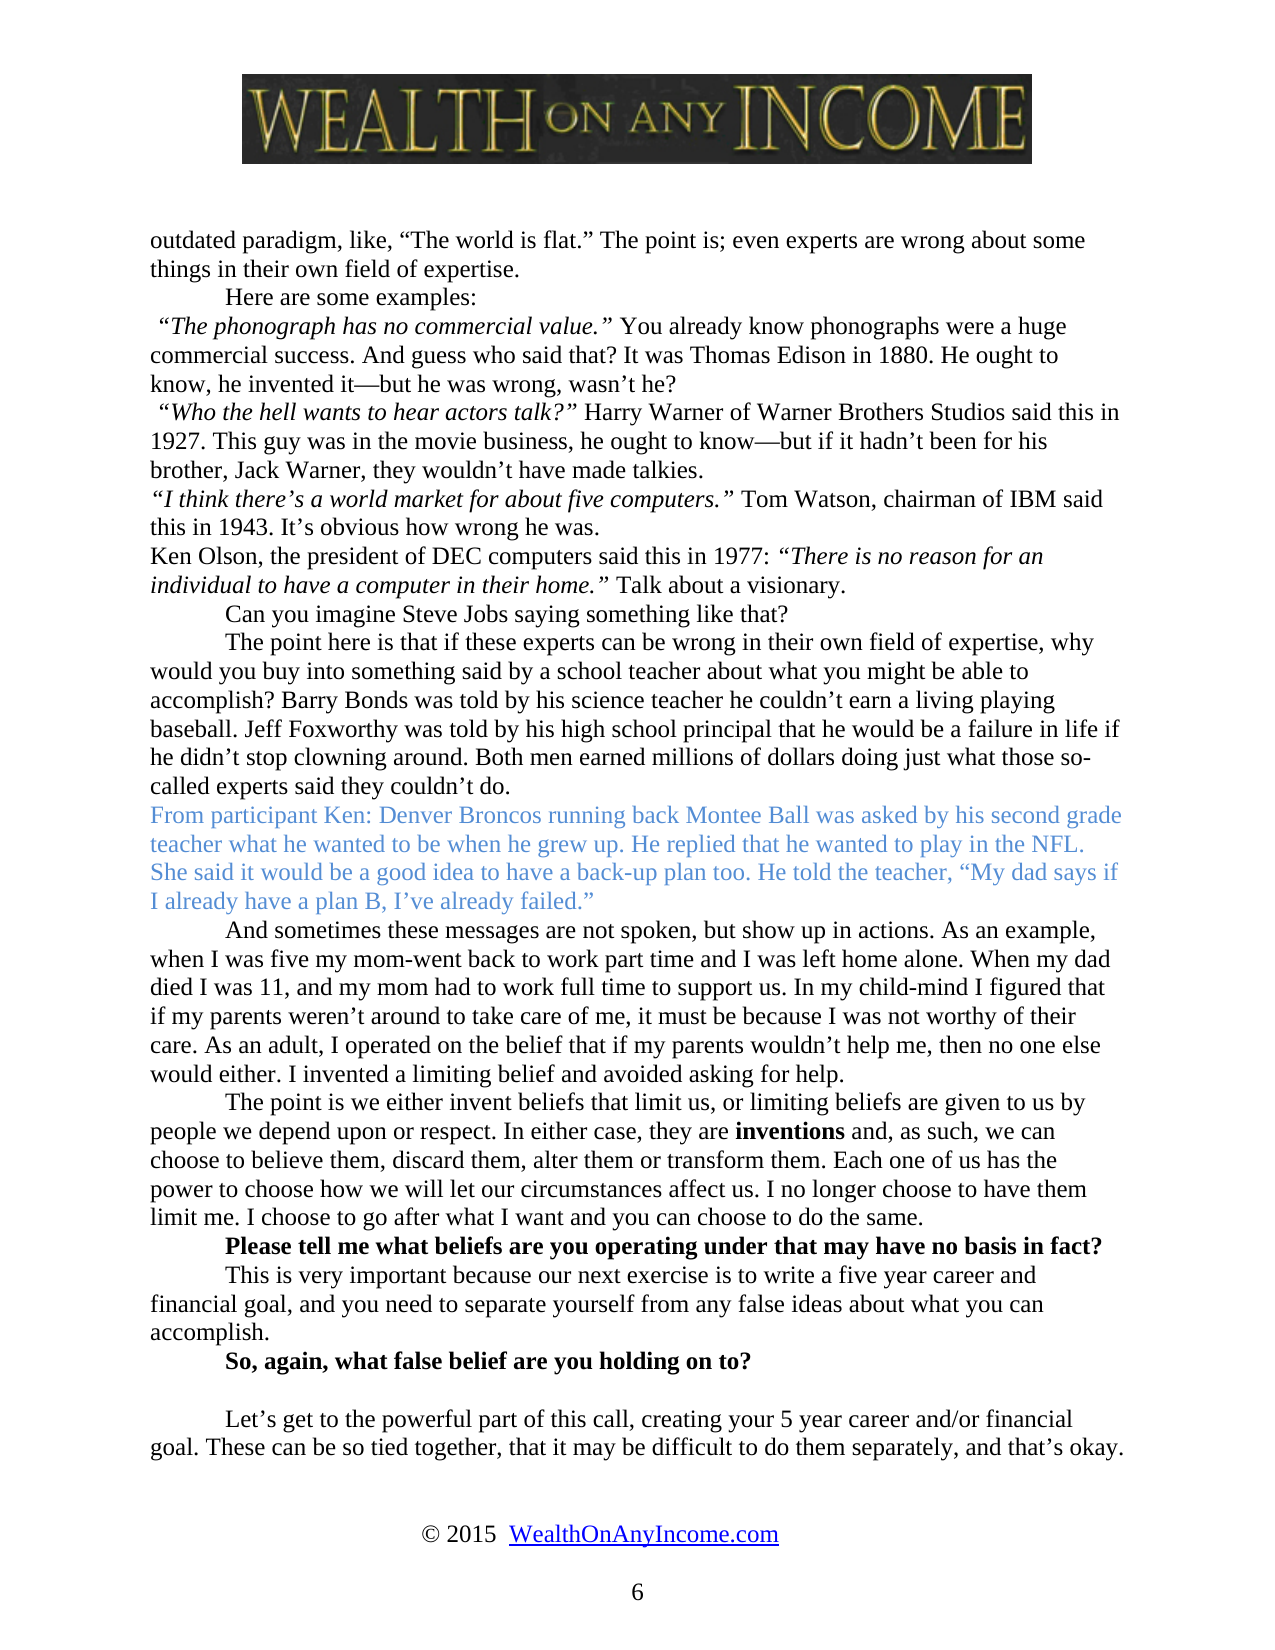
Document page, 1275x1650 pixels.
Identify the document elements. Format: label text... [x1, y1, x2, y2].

text So, again, what false belief are you holding on to? [150, 1346, 1125, 1375]
text Here are some examples: [150, 282, 1125, 311]
text The point here is that if these experts can be wrong in their own field of expertise, why would you buy into something said by a school teacher about what you might be able to accomplish? Barry Bonds was told by his science teacher he couldn’t earn a living playing baseball. Jeff Foxworthy was told by his high school principal that he would be a failure in life if he didn’t stop clowning around. Both men earned millions of dollars doing just what those so-called experts said they couldn’t do. [150, 627, 1125, 800]
text This is very important because our next exercise is to write a five year career and financial goal, and you need to separate yourself from any false ideas about what you can accomplish. [150, 1260, 1125, 1346]
text From participant Ken: Denver Broncos running back Montee Ball was asked by his second grade teacher what he wanted to be when he grew up. He replied that he wanted to play in the NFL. She said it would be a good idea to have a back-up plan too. He told the teacher, “My dad says if I already have a plan B, I’ve already failed.” [150, 800, 1125, 915]
text Ken Olson, the president of DEC computers said this in 1977: “There is no reason for an individual to have a computer in their home.” Talk about a visionary. [150, 541, 1125, 599]
text Please tell me what beliefs are you operating under that may have no basis in fact? [150, 1231, 1125, 1260]
text Can you imagine Steve Jobs saying something like that? [150, 599, 1125, 627]
text And sometimes these messages are not spoken, but show up in actions. As an example, when I was five my mom-went back to work part time and I was left home alone. When my dad died I was 11, and my mom had to work full time to support us. In my child-mind I figured that if my parents weren’t around to take care of me, it must be because I was not worthy of their care. As an adult, I operated on the belief that if my parents wouldn’t help me, then no one else would either. I invented a limiting belief and avoided asking for help. [150, 915, 1125, 1087]
text The point is we either invent beliefs that limit us, or limiting beliefs are given to us by people we depend upon or respect. In either case, they are inventions and, as such, we can choose to believe them, discard them, alter them or transform them. Each one of us has the power to choose how we will let our circumstances affect us. I no longer choose to have them limit me. I choose to go after what I want and you can choose to do the same. [150, 1087, 1125, 1231]
text “Who the hell wants to hear actors talk?” Harry Warner of Warner Brothers Studios said this in 1927. This guy was in the movie business, he ought to know—but if it hadn’t been for his brother, Jack Warner, they wouldn’t have made talkies. [150, 397, 1125, 484]
text “The phonograph has no commercial value.” You already know phonographs were a huge commercial success. And guess who said that? It was Thomas Edison in 1880. He ought to know, he invented it—but he was wrong, wasn’t he? [150, 311, 1125, 397]
picture [242, 74, 1032, 164]
text “I think there’s a world market for about five computers.” Tom Watson, chairman of IBM said this in 1943. It’s obvious how wrong he was. [150, 484, 1125, 541]
text Let’s get to the powerful part of this call, creating your 5 year career and/or financial goal. These can be so tied together, that it may be difficult to do them separately, and that’s okay. [150, 1404, 1125, 1461]
